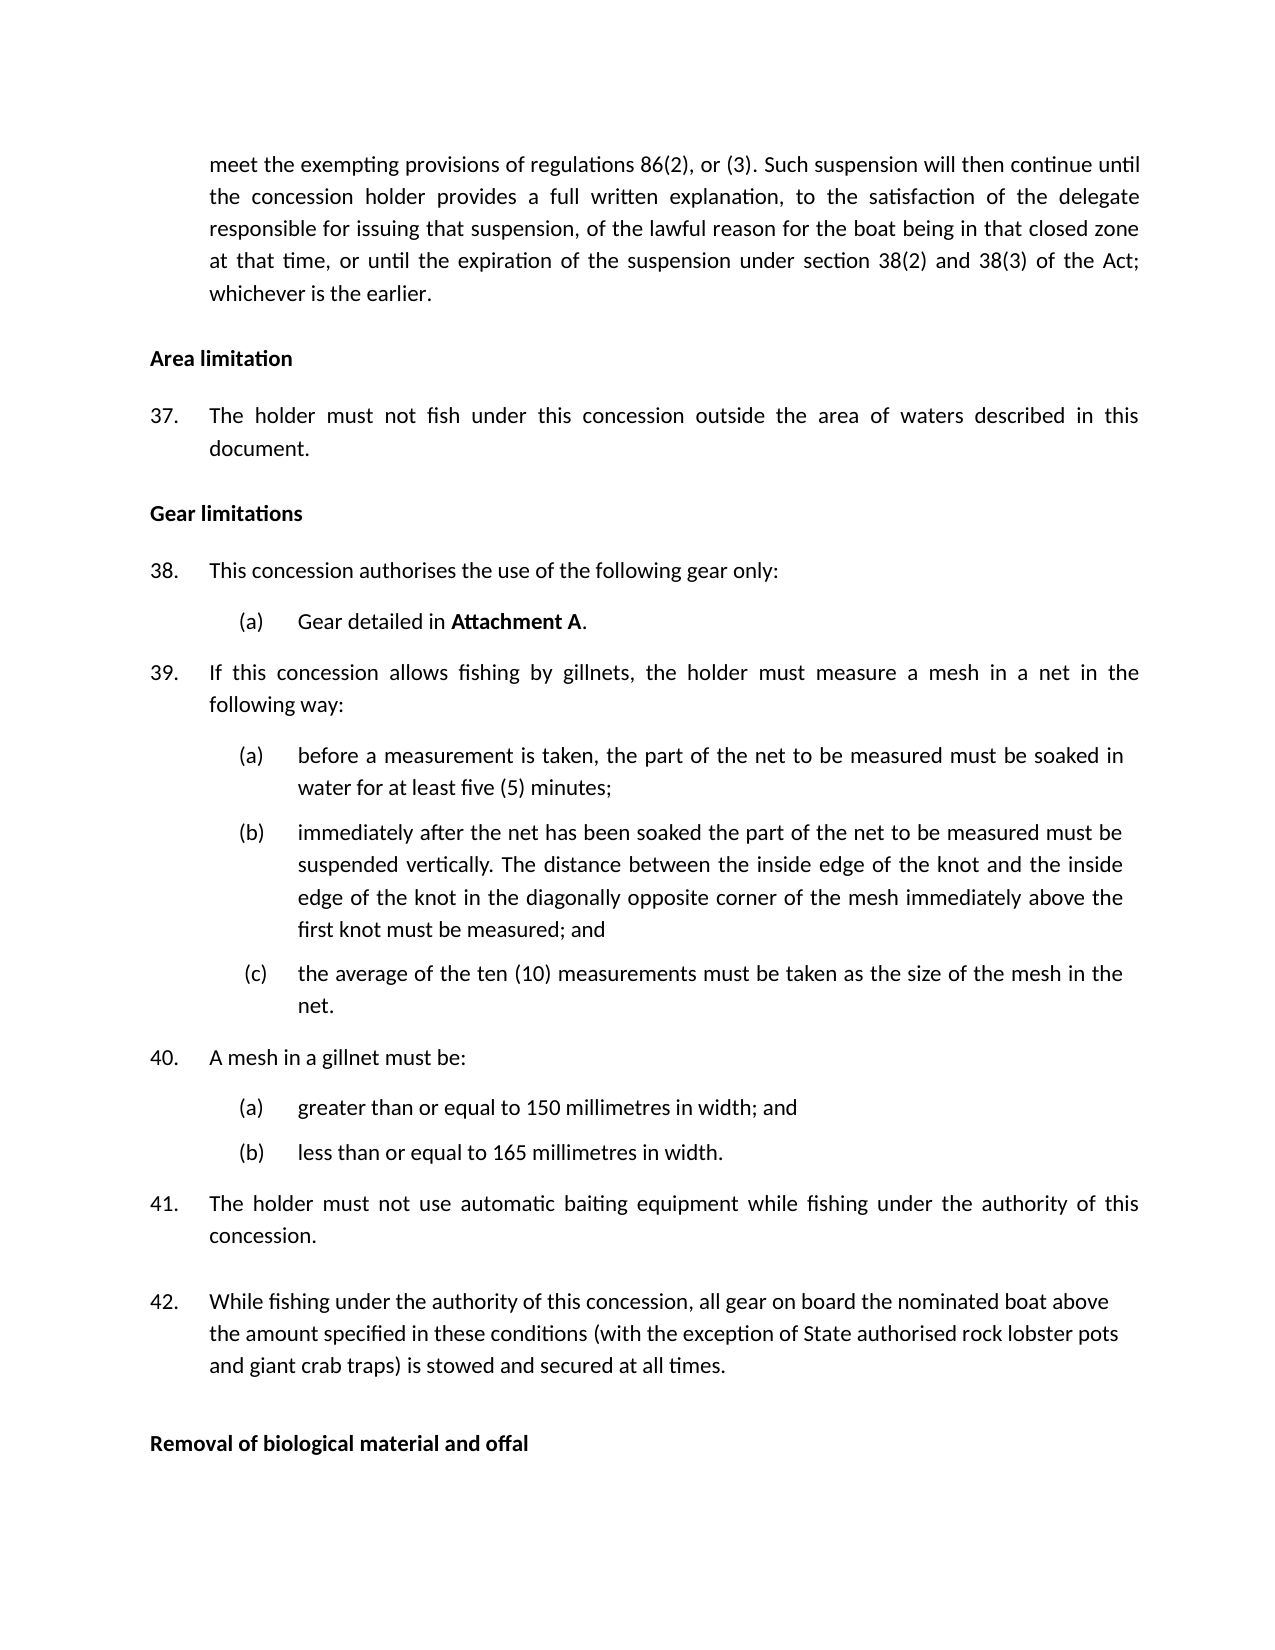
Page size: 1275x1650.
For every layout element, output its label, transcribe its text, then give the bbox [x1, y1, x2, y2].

text 37. The holder must not fish under this concession outside the area of waters described in this document. [150, 401, 1141, 462]
text Removal of biological material and offal [150, 1429, 1125, 1457]
text (b) immediately after the net has been soaked the part of the net to be measured must be suspended vertically. The distance between the inside edge of the knot and the inside edge of the knot in the diagonally opposite corner of the mesh immediately above the first knot must be measured; and [239, 818, 1125, 943]
text Gear limitations [150, 499, 1125, 527]
text 41. The holder must not use automatic baiting equipment while fishing under the authority of this concession. [150, 1189, 1141, 1249]
text 40. A mesh in a gillnet must be: [150, 1043, 1125, 1071]
text 39. If this concession allows fishing by gillnets, the holder must measure a mesh in a net in the following way: [150, 658, 1141, 718]
text (a) Gear detailed in Attachment A. [239, 607, 1125, 635]
text (c) the average of the ten (10) measurements must be taken as the size of the mesh in the net. [239, 959, 1125, 1020]
text 42. While fishing under the authority of this concession, all gear on board the nominated boat above the amount specified in these conditions (with the exception of State authorised rock lobster pots and giant crab traps) is stowed and secured at all times. [150, 1287, 1125, 1379]
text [150, 150, 1141, 307]
text Area limitation [150, 344, 1125, 372]
text (a) before a measurement is taken, the part of the net to be measured must be soaked in water for at least five (5) minutes; [239, 741, 1125, 802]
text (a) greater than or equal to 150 millimetres in width; and [239, 1093, 1125, 1122]
text 38. This concession authorises the use of the following gear only: [150, 556, 1141, 584]
text (b) less than or equal to 165 millimetres in width. [239, 1138, 1125, 1166]
